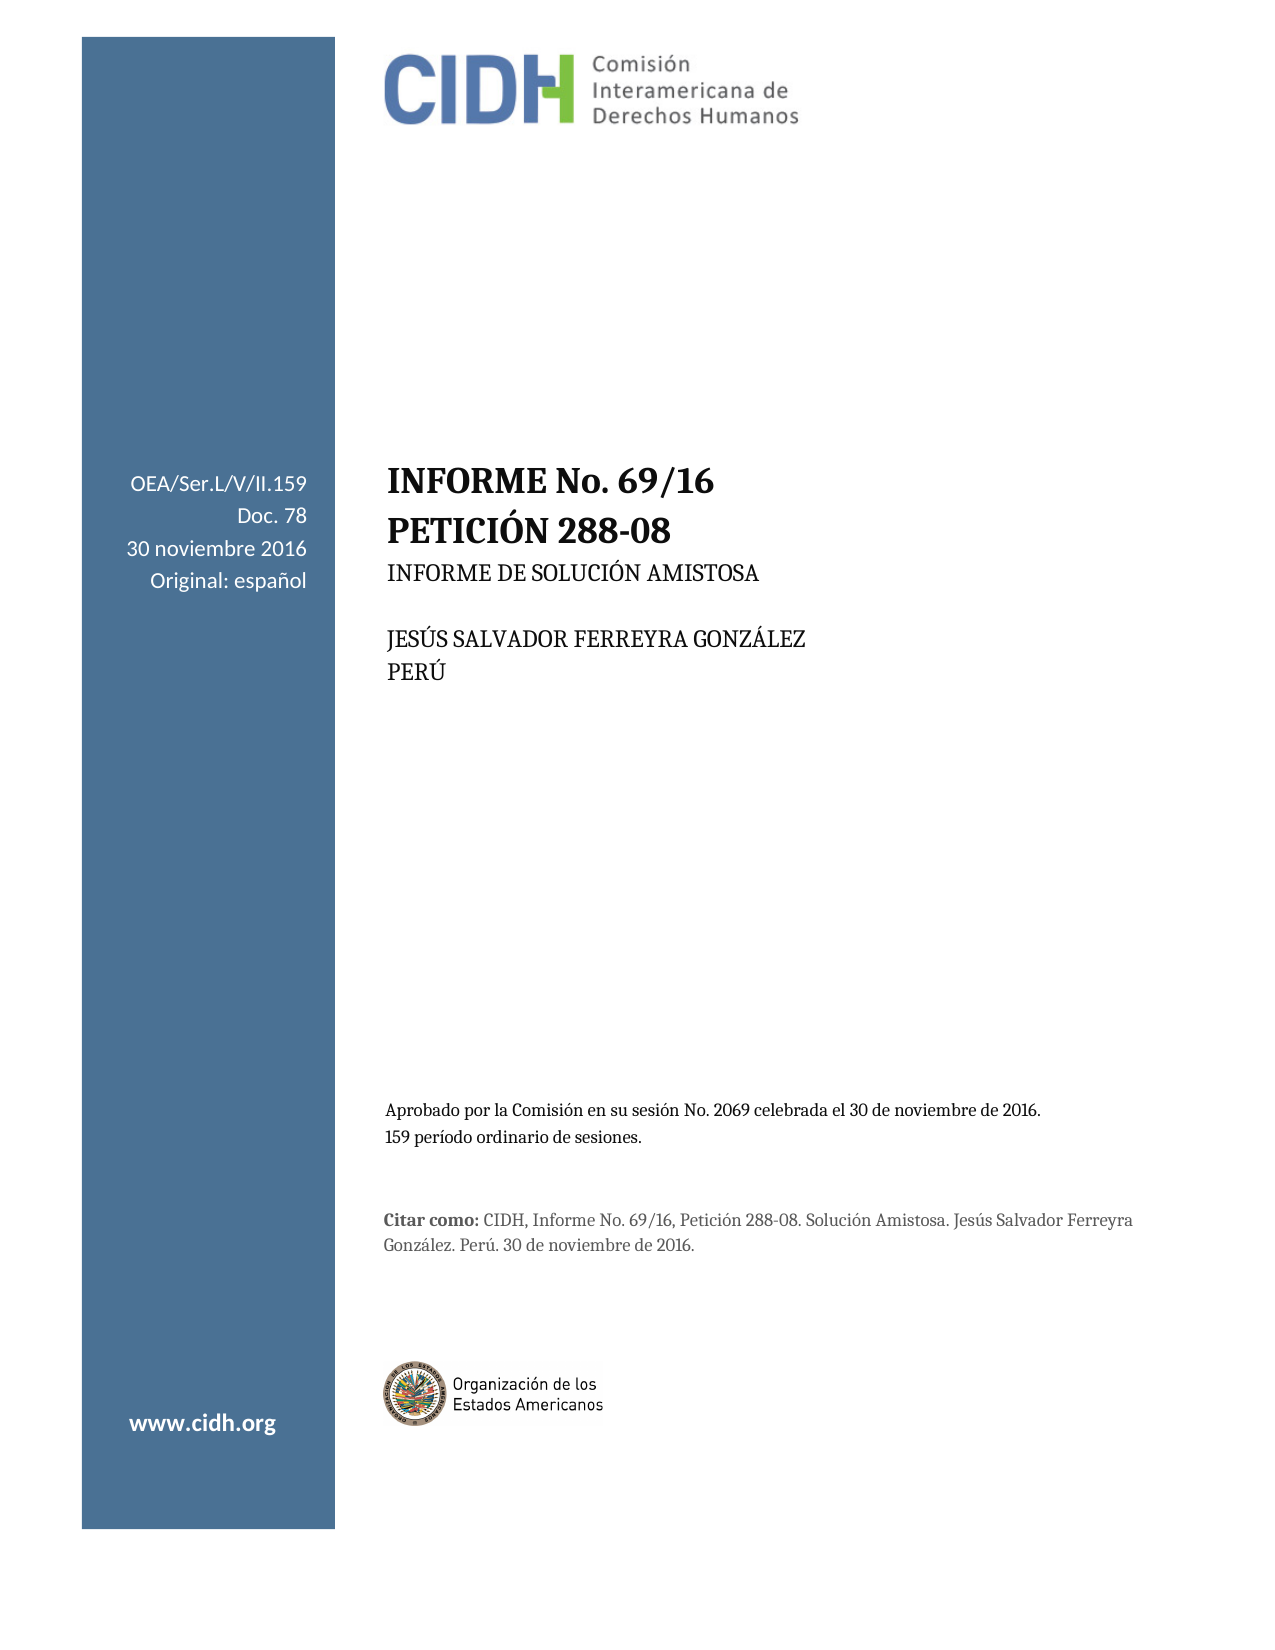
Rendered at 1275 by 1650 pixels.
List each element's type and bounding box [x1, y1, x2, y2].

picture [375, 47, 810, 131]
picture [383, 1361, 603, 1426]
